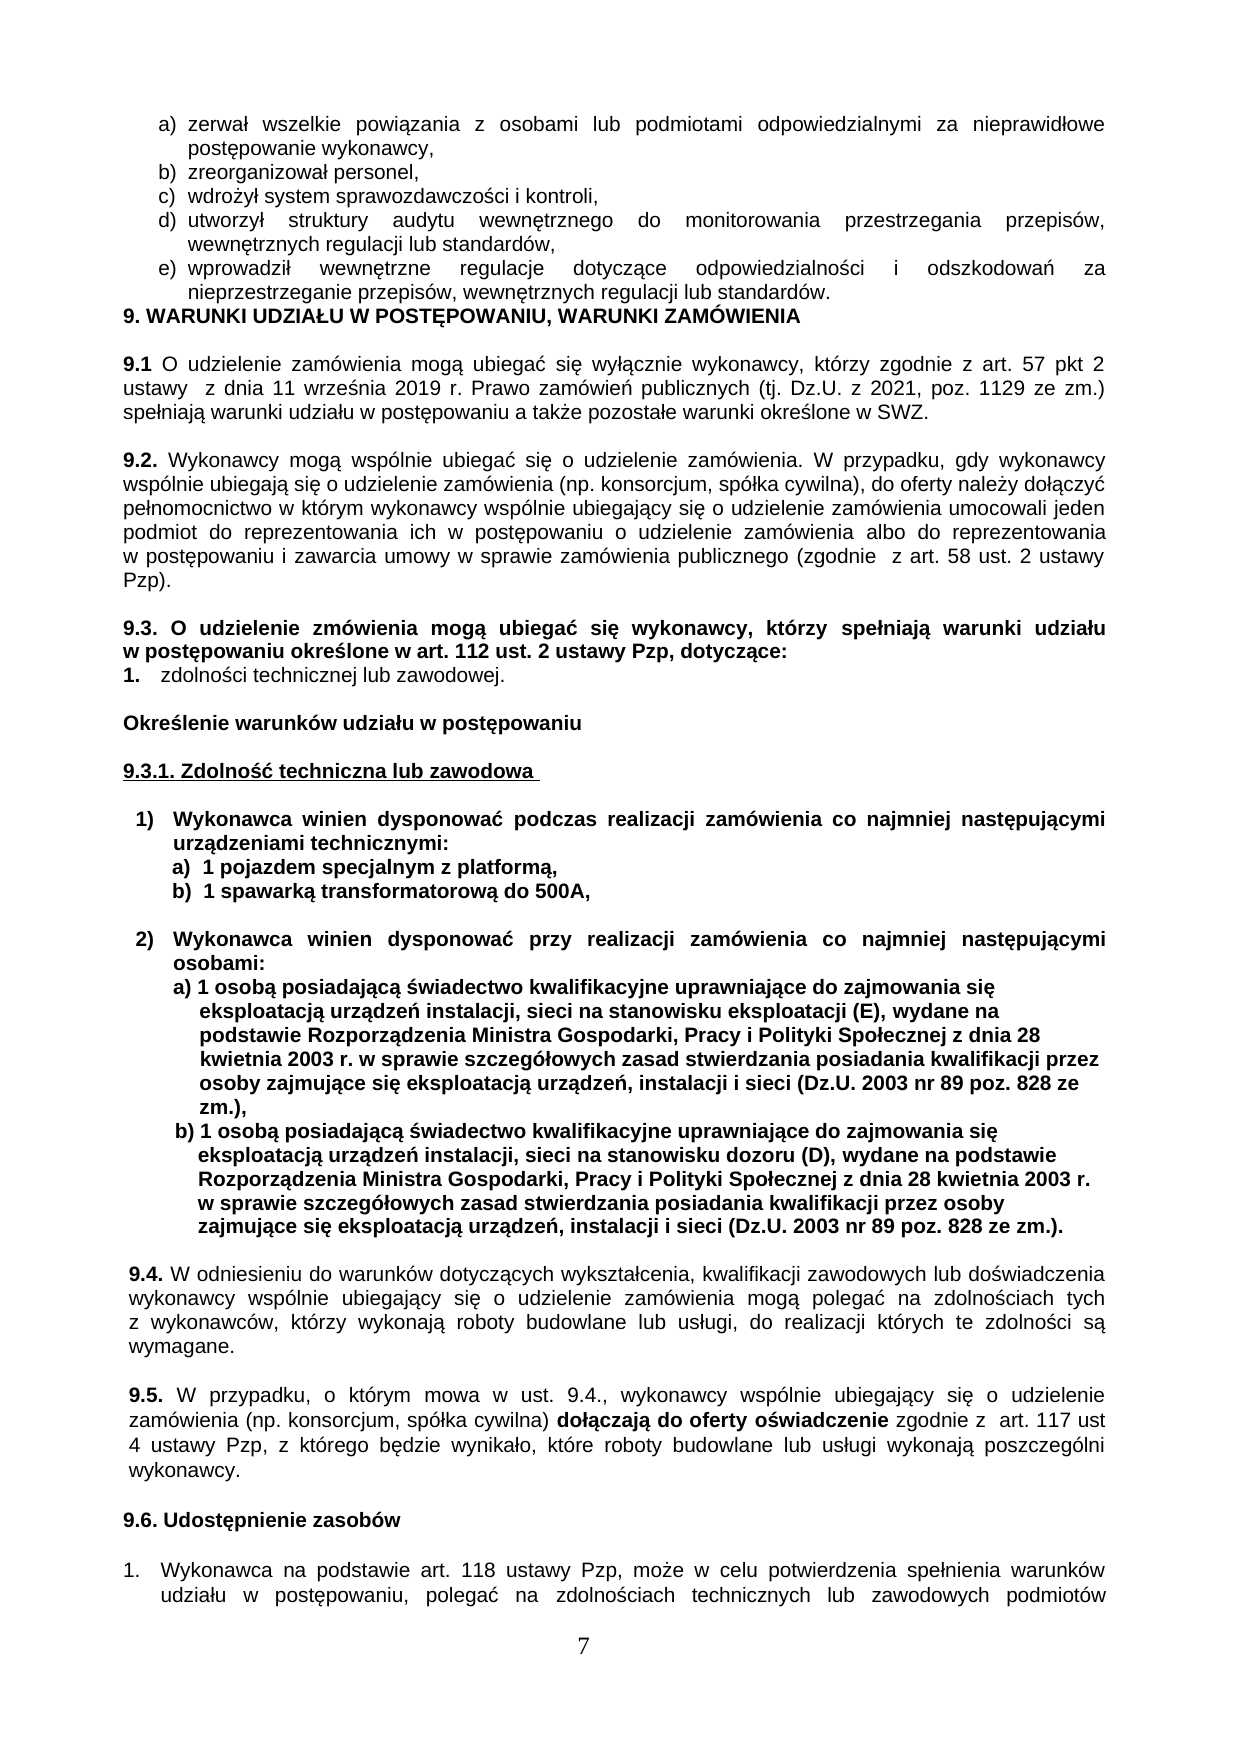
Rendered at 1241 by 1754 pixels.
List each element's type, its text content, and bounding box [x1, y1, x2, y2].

list Wykonawca winien dysponować podczas realizacji zamówienia co najmniej następującymi urządzeniami technicznymi: [135, 807, 1106, 855]
text Określenie warunków udziału w postępowaniu [123, 711, 1106, 735]
text eksploatacją urządzeń instalacji, sieci na stanowisku dozoru (D), wydane na podstawie [123, 1142, 1106, 1166]
text 9.3. O udzielenie zmówienia mogą ubiegać się wykonawcy, którzy spełniają warunki udziału w postępowaniu określone w art. 112 ust. 2 ustawy Pzp, dotyczące: [123, 615, 1106, 663]
list utworzył struktury audytu wewnętrznego do monitorowania przestrzegania przepisów, wewnętrznych regulacji lub standardów, [158, 208, 1106, 256]
text w sprawie szczegółowych zasad stwierdzania posiadania kwalifikacji przez osoby [123, 1190, 1106, 1214]
list wdrożył system sprawozdawczości i kontroli, [158, 184, 1106, 208]
text zajmujące się eksploatacją urządzeń, instalacji i sieci (Dz.U. 2003 nr 89 poz. 828 ze zm.). [123, 1214, 1106, 1238]
list zdolności technicznej lub zawodowej. [123, 663, 1106, 687]
text 9.3.1. Zdolność techniczna lub zawodowa [123, 759, 1106, 783]
list wprowadził wewnętrzne regulacje dotyczące odpowiedzialności i odszkodowań za nieprzestrzeganie przepisów, wewnętrznych regulacji lub standardów. [158, 256, 1106, 304]
text 9.4. W odniesieniu do warunków dotyczących wykształcenia, kwalifikacji zawodowych lub doświadczenia wykonawcy wspólnie ubiegający się o udzielenie zamówienia mogą polegać na zdolnościach tych z wykonawców, którzy wykonają roboty budowlane lub usługi, do realizacji których te zdolności są wymagane. [128, 1262, 1106, 1358]
text 9.5. W przypadku, o którym mowa w ust. 9.4., wykonawcy wspólnie ubiegający się o udzielenie zamówienia (np. konsorcjum, spółka cywilna) dołączają do oferty oświadczenie zgodnie z art. 117 ust 4 ustawy Pzp, z którego będzie wynikało, które roboty budowlane lub usługi wykonają poszczególni wykonawcy. [128, 1382, 1106, 1482]
text 9.1 O udzielenie zamówienia mogą ubiegać się wyłącznie wykonawcy, którzy zgodnie z art. 57 pkt 2 ustawy z dnia 11 września 2019 r. Prawo zamówień publicznych (tj. Dz.U. z 2021, poz. 1129 ze zm.) spełniają warunki udziału w postępowaniu a także pozostałe warunki określone w SWZ. [123, 352, 1106, 424]
text a) 1 pojazdem specjalnym z platformą, [10, 855, 1106, 879]
text 9.2. Wykonawcy mogą wspólnie ubiegać się o udzielenie zamówienia. W przypadku, gdy wykonawcy wspólnie ubiegają się o udzielenie zamówienia (np. konsorcjum, spółka cywilna), do oferty należy dołączyć pełnomocnictwo w którym wykonawcy wspólnie ubiegający się o udzielenie zamówienia umocowali jeden podmiot do reprezentowania ich w postępowaniu o udzielenie zamówienia albo do reprezentowania w postępowaniu i zawarcia umowy w sprawie zamówienia publicznego (zgodnie z art. 58 ust. 2 ustawy Pzp). [123, 448, 1106, 591]
text 9.6. Udostępnienie zasobów [10, 1507, 1106, 1532]
text 9. WARUNKI UDZIAŁU W POSTĘPOWANIU, WARUNKI ZAMÓWIENIA [123, 304, 1106, 328]
list zerwał wszelkie powiązania z osobami lub podmiotami odpowiedzialnymi za nieprawidłowe postępowanie wykonawcy, [158, 112, 1106, 160]
text podstawie Rozporządzenia Ministra Gospodarki, Pracy i Polityki Społecznej z dnia 28 [142, 1023, 1106, 1047]
text b) 1 osobą posiadającą świadectwo kwalifikacyjne uprawniające do zajmowania się [123, 1118, 1106, 1142]
list zreorganizował personel, [158, 160, 1106, 184]
text eksploatacją urządzeń instalacji, sieci na stanowisku eksploatacji (E), wydane na [142, 999, 1106, 1023]
text a) 1 osobą posiadającą świadectwo kwalifikacyjne uprawniające do zajmowania się [173, 975, 1106, 999]
text b) 1 spawarką transformatorową do 500A, [10, 879, 1106, 903]
text Rozporządzenia Ministra Gospodarki, Pracy i Polityki Społecznej z dnia 28 kwietnia 2003 r. [123, 1166, 1106, 1190]
list Wykonawca winien dysponować przy realizacji zamówienia co najmniej następującymi osobami: [135, 927, 1106, 975]
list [123, 1557, 1106, 1607]
text osoby zajmujące się eksploatacją urządzeń, instalacji i sieci (Dz.U. 2003 nr 89 poz. 828 ze [142, 1071, 1106, 1094]
text kwietnia 2003 r. w sprawie szczegółowych zasad stwierdzania posiadania kwalifikacji przez [142, 1047, 1106, 1071]
text zm.), [142, 1094, 1106, 1118]
